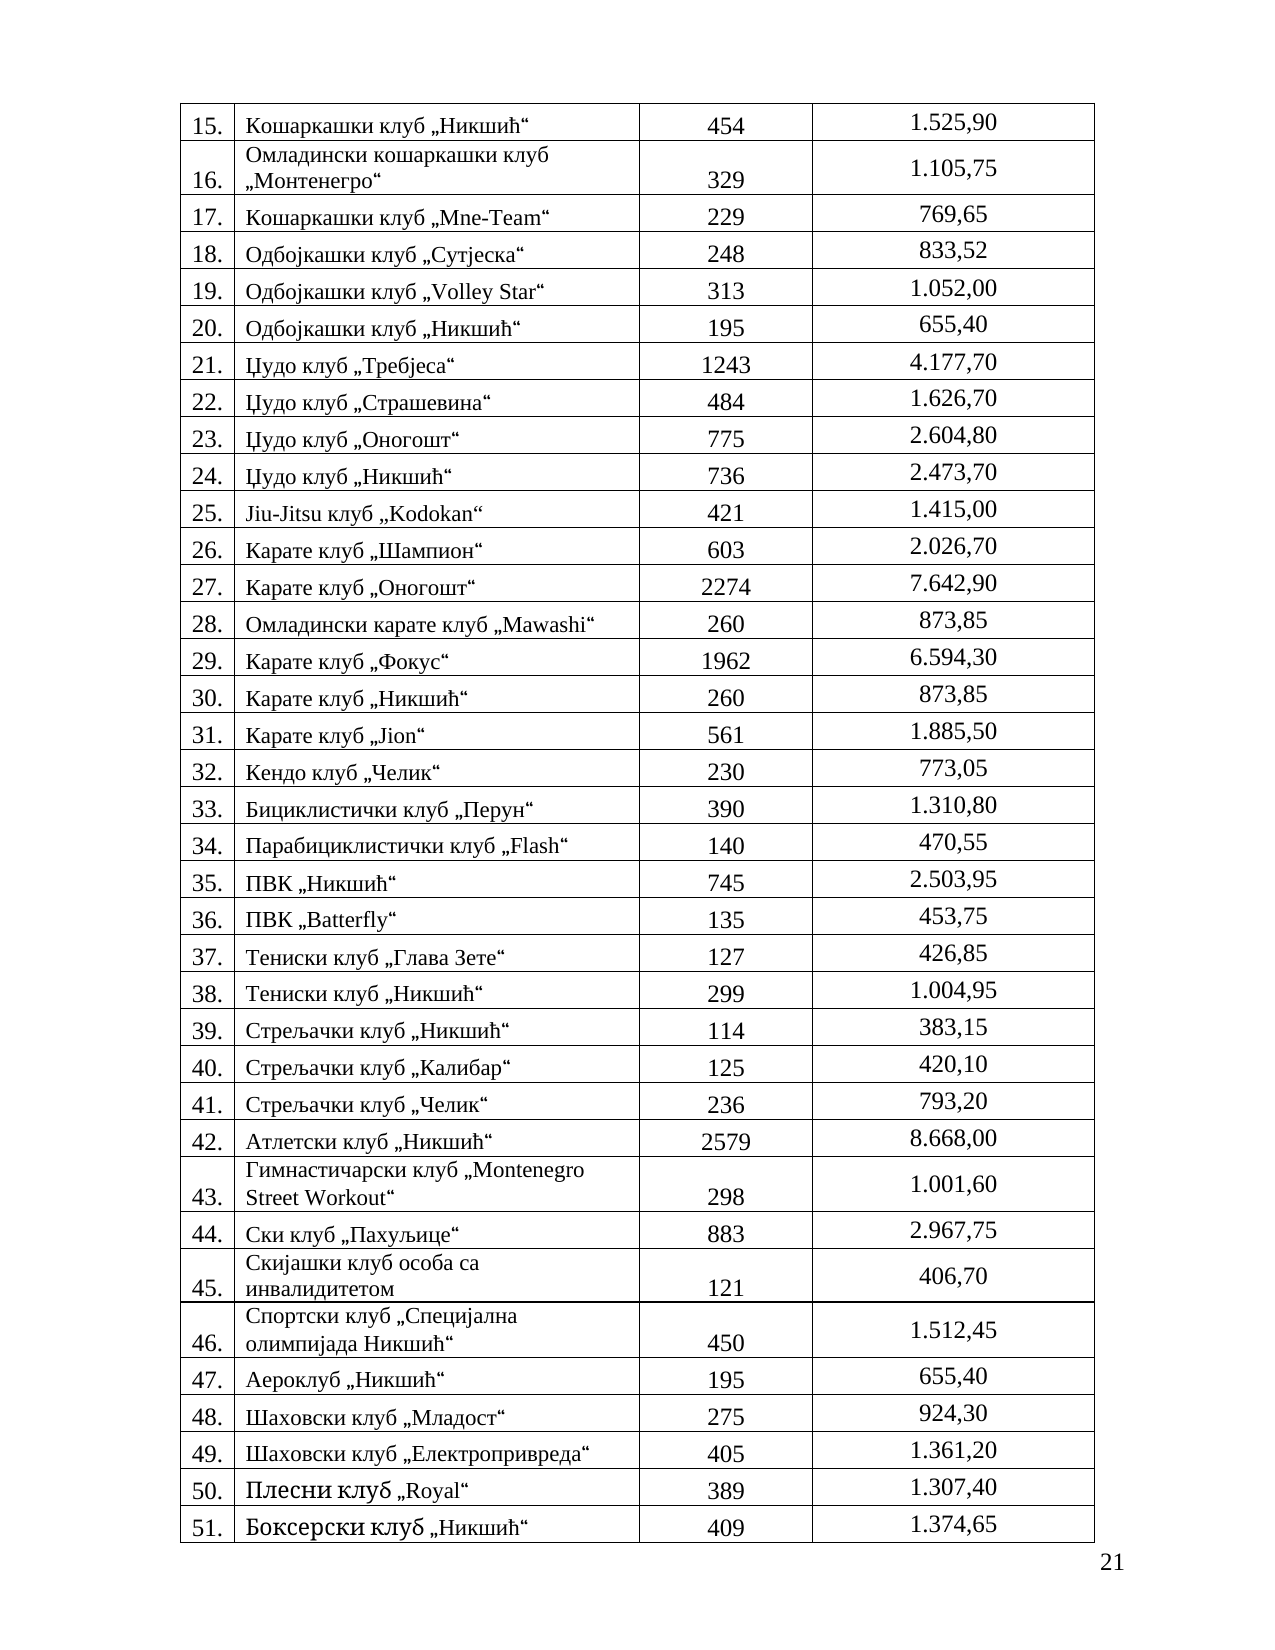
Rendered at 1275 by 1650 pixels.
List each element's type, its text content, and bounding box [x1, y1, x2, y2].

table_cell 769,65 [813, 195, 1094, 231]
table_cell 484 [640, 380, 812, 416]
table_cell Џудо клуб „Никшић“ [235, 454, 639, 490]
table_cell Кошаркашки клуб „Мnе-Теаm“ [235, 195, 639, 231]
table_cell 1.310,80 [813, 787, 1094, 823]
table_cell 229 [640, 195, 812, 231]
table_cell 1.307,40 [813, 1469, 1094, 1504]
table_cell 655,40 [813, 1358, 1094, 1394]
table_cell 48. [181, 1395, 234, 1431]
table_cell 421 [640, 491, 812, 527]
table_cell 1.361,20 [813, 1432, 1094, 1468]
table_cell 298 [640, 1157, 812, 1211]
table_cell 29. [181, 639, 234, 675]
table_cell 924,30 [813, 1395, 1094, 1431]
table_cell 37. [181, 935, 234, 971]
table_cell 49. [181, 1432, 234, 1468]
table_cell 36. [181, 898, 234, 934]
table_cell 248 [640, 232, 812, 268]
table_cell 47. [181, 1358, 234, 1394]
table_cell 603 [640, 528, 812, 564]
table_cell Џудо клуб „Требјеса“ [235, 343, 639, 379]
table_cell 313 [640, 269, 812, 305]
table_cell 1.004,95 [813, 972, 1094, 1008]
table_cell Аероклуб „Никшић“ [235, 1358, 639, 1394]
table_cell 27. [181, 565, 234, 601]
table_cell 140 [640, 824, 812, 860]
table_cell 19. [181, 269, 234, 305]
table_cell Плесни клуб „Royal“ [235, 1469, 639, 1504]
table_cell 50. [181, 1469, 234, 1504]
table_cell Одбојкашки клуб „Сутјеска“ [235, 232, 639, 268]
table_cell Омладински карате клуб „Mawashi“ [235, 602, 639, 638]
table_cell Бициклистички клуб „Перун“ [235, 787, 639, 823]
table_cell Кошаркашки клуб „Никшић“ [235, 104, 639, 139]
table_cell Ски клуб „Пахуљице“ [235, 1212, 639, 1248]
table_cell 833,52 [813, 232, 1094, 268]
table_cell 44. [181, 1212, 234, 1248]
table_cell 736 [640, 454, 812, 490]
table_cell 17. [181, 195, 234, 231]
table_cell Карате клуб „Шампион“ [235, 528, 639, 564]
table_cell Скијашки клуб особа са инвалидитетом [235, 1249, 639, 1301]
table_cell ПВК „Никшић“ [235, 861, 639, 897]
table_cell 46. [181, 1303, 234, 1357]
table_cell 1.512,45 [813, 1303, 1094, 1357]
table_cell 34. [181, 824, 234, 860]
table_cell 2.503,95 [813, 861, 1094, 897]
table_cell 230 [640, 750, 812, 786]
table_cell 43. [181, 1157, 234, 1211]
table_cell 24. [181, 454, 234, 490]
table_cell 1.415,00 [813, 491, 1094, 527]
table_cell Тениски клуб „Глава Зете“ [235, 935, 639, 971]
table_cell 23. [181, 417, 234, 453]
table_cell 2579 [640, 1120, 812, 1156]
table_cell Кендо клуб „Челик“ [235, 750, 639, 786]
table_cell Стрељачки клуб „Никшић“ [235, 1009, 639, 1044]
table_cell 1.626,70 [813, 380, 1094, 416]
table_cell 26. [181, 528, 234, 564]
table_cell 22. [181, 380, 234, 416]
table_cell Атлетски клуб „Никшић“ [235, 1120, 639, 1156]
table_cell 299 [640, 972, 812, 1008]
table_cell 873,85 [813, 676, 1094, 712]
table_cell 135 [640, 898, 812, 934]
table_cell 30. [181, 676, 234, 712]
table_cell 7.642,90 [813, 565, 1094, 601]
table_cell 329 [640, 141, 812, 194]
table_cell Парабициклистички клуб „Flash“ [235, 824, 639, 860]
table_cell 195 [640, 306, 812, 342]
table_cell 453,75 [813, 898, 1094, 934]
table_cell 1243 [640, 343, 812, 379]
table_cell 18. [181, 232, 234, 268]
table_cell 1.105,75 [813, 141, 1094, 194]
table_cell Спортски клуб „Специјална олимпијада Никшић“ [235, 1303, 639, 1357]
table_cell Стрељачки клуб „Калибар“ [235, 1046, 639, 1082]
table_cell Шаховски клуб „Младост“ [235, 1395, 639, 1431]
table_cell Карате клуб „Jion“ [235, 713, 639, 749]
table_cell 409 [640, 1506, 812, 1542]
table_cell 390 [640, 787, 812, 823]
table_cell 775 [640, 417, 812, 453]
table_cell Карате клуб „Фокус“ [235, 639, 639, 675]
table_cell Одбојкашки клуб „Никшић“ [235, 306, 639, 342]
table_cell Гимнастичарски клуб „Montenegro Street Workout“ [235, 1157, 639, 1211]
table_cell Омладински кошаркашки клуб „Монтенегро“ [235, 141, 639, 194]
table_cell ПВК „Batterfly“ [235, 898, 639, 934]
table_cell 2.967,75 [813, 1212, 1094, 1248]
table_cell 426,85 [813, 935, 1094, 971]
table_cell 127 [640, 935, 812, 971]
table_cell 35. [181, 861, 234, 897]
table_cell 40. [181, 1046, 234, 1082]
table_cell 1.052,00 [813, 269, 1094, 305]
table_cell 883 [640, 1212, 812, 1248]
table_cell 260 [640, 602, 812, 638]
table_cell 420,10 [813, 1046, 1094, 1082]
table_cell 1.525,90 [813, 104, 1094, 139]
table_cell 41. [181, 1083, 234, 1118]
table_cell Џудо клуб „Оногошт“ [235, 417, 639, 453]
table_cell 745 [640, 861, 812, 897]
table_cell 406,70 [813, 1249, 1094, 1301]
table_cell 25. [181, 491, 234, 527]
table_cell 21. [181, 343, 234, 379]
table_cell 33. [181, 787, 234, 823]
table_cell 1.374,65 [813, 1506, 1094, 1542]
table_cell 32. [181, 750, 234, 786]
table_cell 561 [640, 713, 812, 749]
table_cell 1.001,60 [813, 1157, 1094, 1211]
table_cell 470,55 [813, 824, 1094, 860]
table_cell 51. [181, 1506, 234, 1542]
table_cell 383,15 [813, 1009, 1094, 1044]
table_cell 20. [181, 306, 234, 342]
table_cell Карате клуб „Никшић“ [235, 676, 639, 712]
table_cell 275 [640, 1395, 812, 1431]
table_cell 125 [640, 1046, 812, 1082]
table_cell 1962 [640, 639, 812, 675]
table_cell 389 [640, 1469, 812, 1504]
table_cell Jiu-Jitsu клуб „Kodokan“ [235, 491, 639, 527]
table_cell 38. [181, 972, 234, 1008]
table_cell 6.594,30 [813, 639, 1094, 675]
table_cell 16. [181, 141, 234, 194]
table_cell 873,85 [813, 602, 1094, 638]
table_cell Одбојкашки клуб „Volley Star“ [235, 269, 639, 305]
table_cell 236 [640, 1083, 812, 1118]
table_cell Стрељачки клуб „Челик“ [235, 1083, 639, 1118]
table_cell 2.473,70 [813, 454, 1094, 490]
table_cell Карате клуб „Оногошт“ [235, 565, 639, 601]
table_cell 260 [640, 676, 812, 712]
table_cell 195 [640, 1358, 812, 1394]
table_cell Тениски клуб „Никшић“ [235, 972, 639, 1008]
table_cell 31. [181, 713, 234, 749]
table_cell 39. [181, 1009, 234, 1044]
table_cell 793,20 [813, 1083, 1094, 1118]
table_cell 2274 [640, 565, 812, 601]
table_cell 450 [640, 1303, 812, 1357]
table_cell 405 [640, 1432, 812, 1468]
table_cell 4.177,70 [813, 343, 1094, 379]
table_cell 114 [640, 1009, 812, 1044]
table_cell 1.885,50 [813, 713, 1094, 749]
table_cell 42. [181, 1120, 234, 1156]
table_cell Боксерски клуб „Никшић“ [235, 1506, 639, 1542]
table_cell 773,05 [813, 750, 1094, 786]
table_cell 2.604,80 [813, 417, 1094, 453]
table_cell 28. [181, 602, 234, 638]
table_cell Шаховски клуб „Електропривреда“ [235, 1432, 639, 1468]
table_cell 8.668,00 [813, 1120, 1094, 1156]
table_cell 454 [640, 104, 812, 139]
table_cell 655,40 [813, 306, 1094, 342]
table_cell 45. [181, 1249, 234, 1301]
table_cell 121 [640, 1249, 812, 1301]
table_cell 2.026,70 [813, 528, 1094, 564]
table_cell Џудо клуб „Страшевина“ [235, 380, 639, 416]
table_cell 15. [181, 104, 234, 139]
